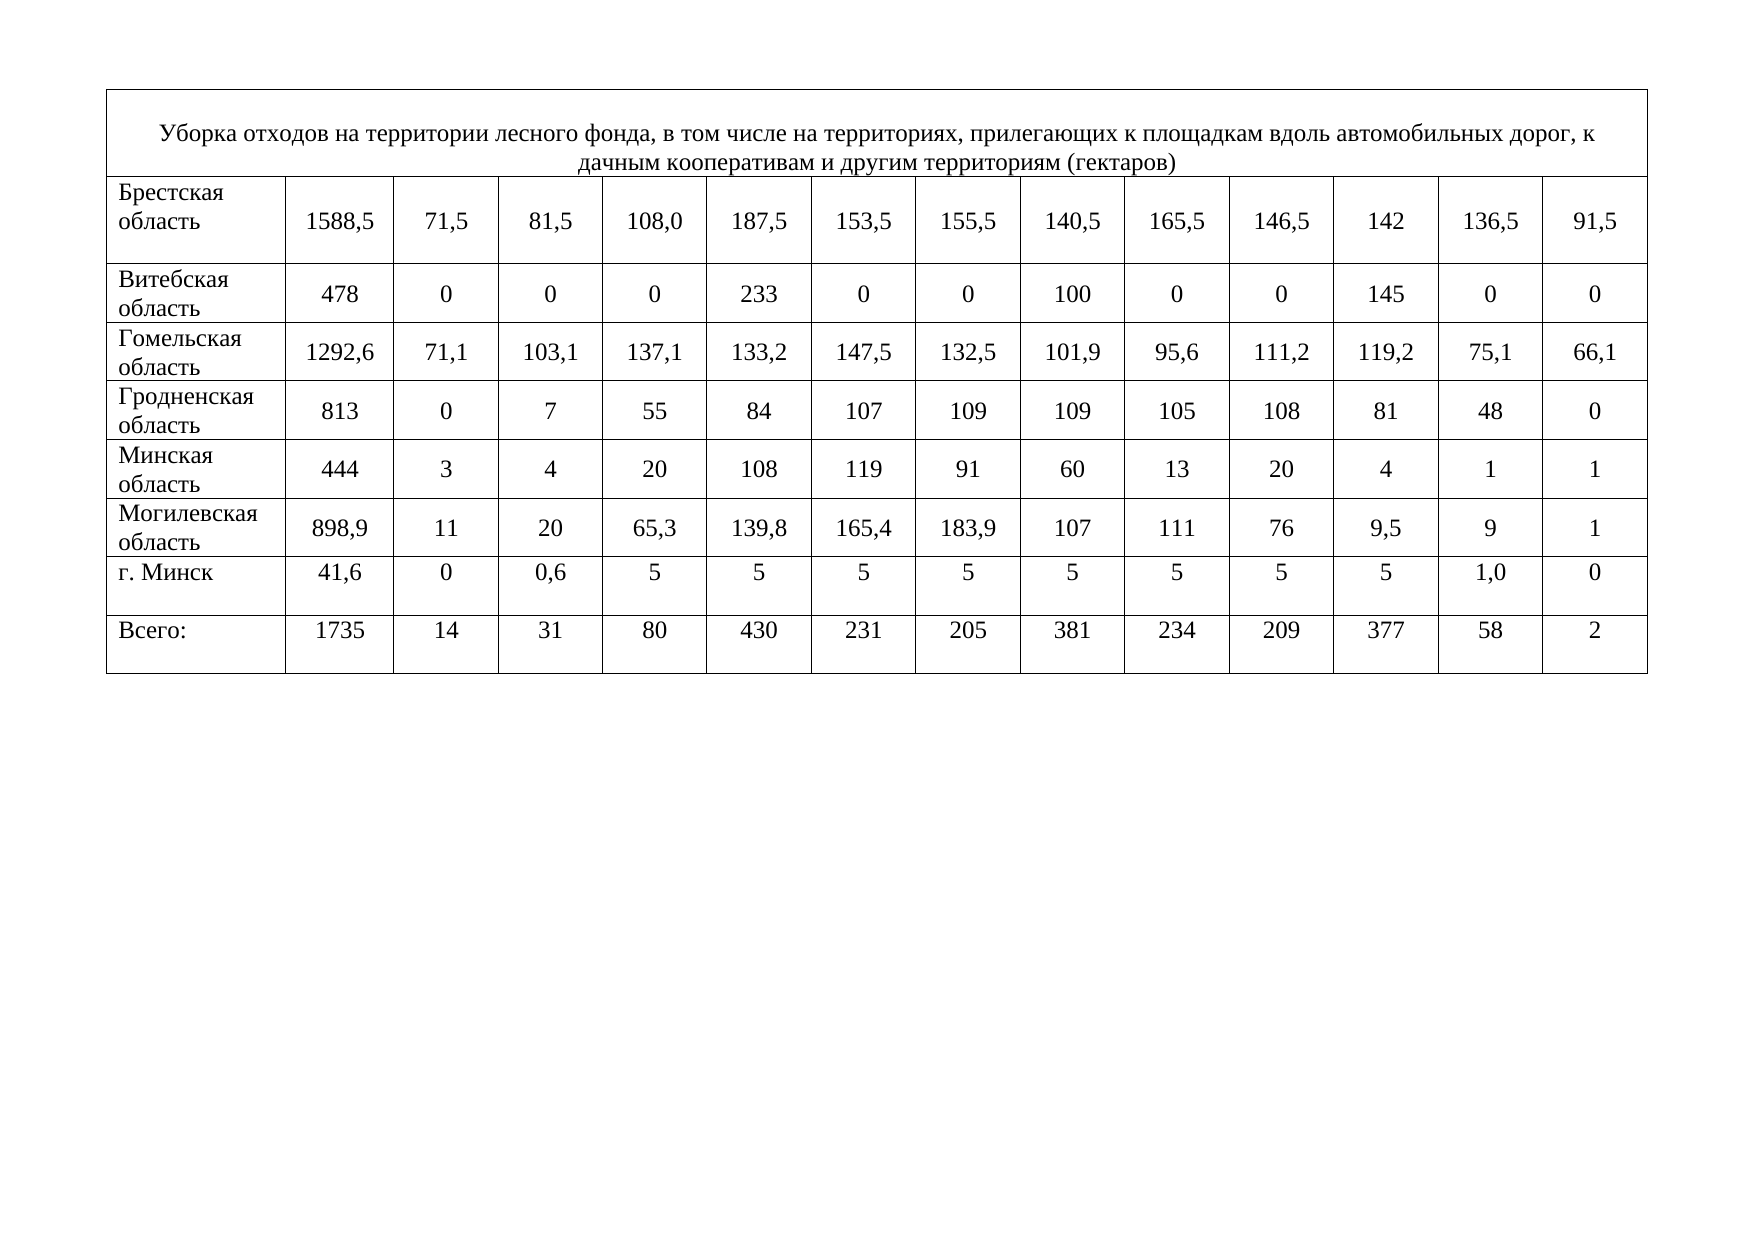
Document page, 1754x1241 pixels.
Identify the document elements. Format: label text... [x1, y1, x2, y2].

table_cell Минская область [107, 440, 285, 497]
table_cell 20 [603, 440, 706, 497]
table_cell 216,2 [499, 616, 602, 673]
table_cell 119 [812, 440, 915, 497]
table_cell 1588,5 [286, 177, 393, 263]
table_cell 146,5 [1230, 177, 1333, 263]
table_cell 0 [603, 264, 706, 322]
table_cell 0 [394, 264, 498, 322]
table_cell 0 [1439, 264, 1542, 322]
table_cell 55 [603, 381, 706, 439]
table_cell 466,7 [1230, 616, 1333, 673]
table_cell 133,2 [707, 323, 811, 380]
table_cell 5 [707, 557, 811, 614]
table_cell 1292,6 [286, 323, 393, 380]
table_cell 9,5 [1334, 499, 1438, 556]
table_cell 5 [1230, 557, 1333, 614]
table_cell 109 [916, 381, 1020, 439]
table_cell 132,5 [916, 323, 1020, 380]
table_cell г. Минск [107, 557, 285, 614]
table_cell 5556,6 [286, 616, 393, 673]
table_cell 0 [1230, 264, 1333, 322]
table_cell 41,6 [286, 557, 393, 614]
table_cell 1 [1543, 499, 1647, 556]
table_cell 165,4 [812, 499, 915, 556]
table_cell 20 [499, 499, 602, 556]
table_cell Всего: [107, 616, 285, 673]
table_cell 145 [1334, 264, 1438, 322]
table_cell 109 [1021, 381, 1124, 439]
table_cell 5 [916, 557, 1020, 614]
table_cell 890,5 [707, 616, 811, 673]
table_cell 5 [1021, 557, 1124, 614]
table_cell 84 [707, 381, 811, 439]
table_cell Могилевская область [107, 499, 285, 556]
table_cell 0 [394, 557, 498, 614]
table_cell 103,1 [499, 323, 602, 380]
table_cell 444 [286, 440, 393, 497]
table_cell 5 [603, 557, 706, 614]
table_cell 233 [707, 264, 811, 322]
table_cell 81 [1334, 381, 1438, 439]
table_cell 147,5 [812, 323, 915, 380]
table_cell 76 [1230, 499, 1333, 556]
table_cell 71,5 [394, 177, 498, 263]
table_cell 20 [1230, 440, 1333, 497]
table_cell 108 [1230, 381, 1333, 439]
table_cell 0 [916, 264, 1020, 322]
table_cell 95,6 [1125, 323, 1229, 380]
table_cell 4 [1334, 440, 1438, 497]
table_cell Уборка отходов на территории лесного фонда, в том числе на территориях, прилегающих к площадкам вдоль автомобильных дорог, к дачным кооперативам и другим территориям (гектаров) [107, 90, 1647, 176]
table_cell 898,9 [286, 499, 393, 556]
table_cell 0 [1125, 264, 1229, 322]
table_cell 9 [1439, 499, 1542, 556]
table_cell 111 [1125, 499, 1229, 556]
table_cell 5 [812, 557, 915, 614]
table_cell 136,5 [1439, 177, 1542, 263]
table_cell 101,9 [1021, 323, 1124, 380]
table_cell 75,1 [1439, 323, 1542, 380]
table_cell 183,9 [916, 499, 1020, 556]
table_cell 153,5 [812, 177, 915, 263]
table_cell 4 [499, 440, 602, 497]
table_cell 108,0 [603, 177, 706, 263]
table_cell 495,1 [1125, 616, 1229, 673]
table_cell 159,6 [1543, 616, 1647, 673]
table_cell 3 [394, 440, 498, 497]
table_cell 623,4 [1021, 616, 1124, 673]
table_cell Витебская область [107, 264, 285, 322]
table_cell 13 [1125, 440, 1229, 497]
table_cell 65,3 [603, 499, 706, 556]
table_cell 137,1 [603, 323, 706, 380]
table_cell 0,6 [499, 557, 602, 614]
table_cell 390,4 [603, 616, 706, 673]
table_cell 107 [812, 381, 915, 439]
table_cell 108 [707, 440, 811, 497]
table_cell 165,5 [1125, 177, 1229, 263]
table_cell Гомельская область [107, 323, 285, 380]
table_cell 91,5 [1543, 177, 1647, 263]
table_cell 0 [499, 264, 602, 322]
table_cell 140,5 [1021, 177, 1124, 263]
table_cell 81,5 [499, 177, 602, 263]
table_cell 5 [1125, 557, 1229, 614]
table_cell 66,1 [1543, 323, 1647, 380]
table_cell 60 [1021, 440, 1124, 497]
table_cell 5 [1334, 557, 1438, 614]
table_cell 0 [812, 264, 915, 322]
table_cell 91 [916, 440, 1020, 497]
table_cell 0 [1543, 557, 1647, 614]
table_cell 119,2 [1334, 323, 1438, 380]
table_cell 1 [1439, 440, 1542, 497]
table_cell 111,2 [1230, 323, 1333, 380]
table_cell Гродненская область [107, 381, 285, 439]
table_cell 156,6 [394, 616, 498, 673]
table_cell 155,5 [916, 177, 1020, 263]
table_cell 107 [1021, 499, 1124, 556]
table_cell 813 [286, 381, 393, 439]
table_cell 105 [1125, 381, 1229, 439]
table_cell 139,8 [707, 499, 811, 556]
table_cell 187,5 [707, 177, 811, 263]
table_cell 1,0 [1439, 557, 1542, 614]
table_cell 0 [394, 381, 498, 439]
table_cell 505,7 [1334, 616, 1438, 673]
table_cell 270,6 [1439, 616, 1542, 673]
table_cell 0 [1543, 381, 1647, 439]
table_cell 7 [499, 381, 602, 439]
table_cell 0 [1543, 264, 1647, 322]
table_cell 676,9 [916, 616, 1020, 673]
table_cell 697,4 [812, 616, 915, 673]
table_cell 1 [1543, 440, 1647, 497]
table_cell 71,1 [394, 323, 498, 380]
table_cell 100 [1021, 264, 1124, 322]
table_cell 48 [1439, 381, 1542, 439]
table_cell Брестская область [107, 177, 285, 263]
table_cell 11 [394, 499, 498, 556]
table_cell 478 [286, 264, 393, 322]
table_cell 142 [1334, 177, 1438, 263]
